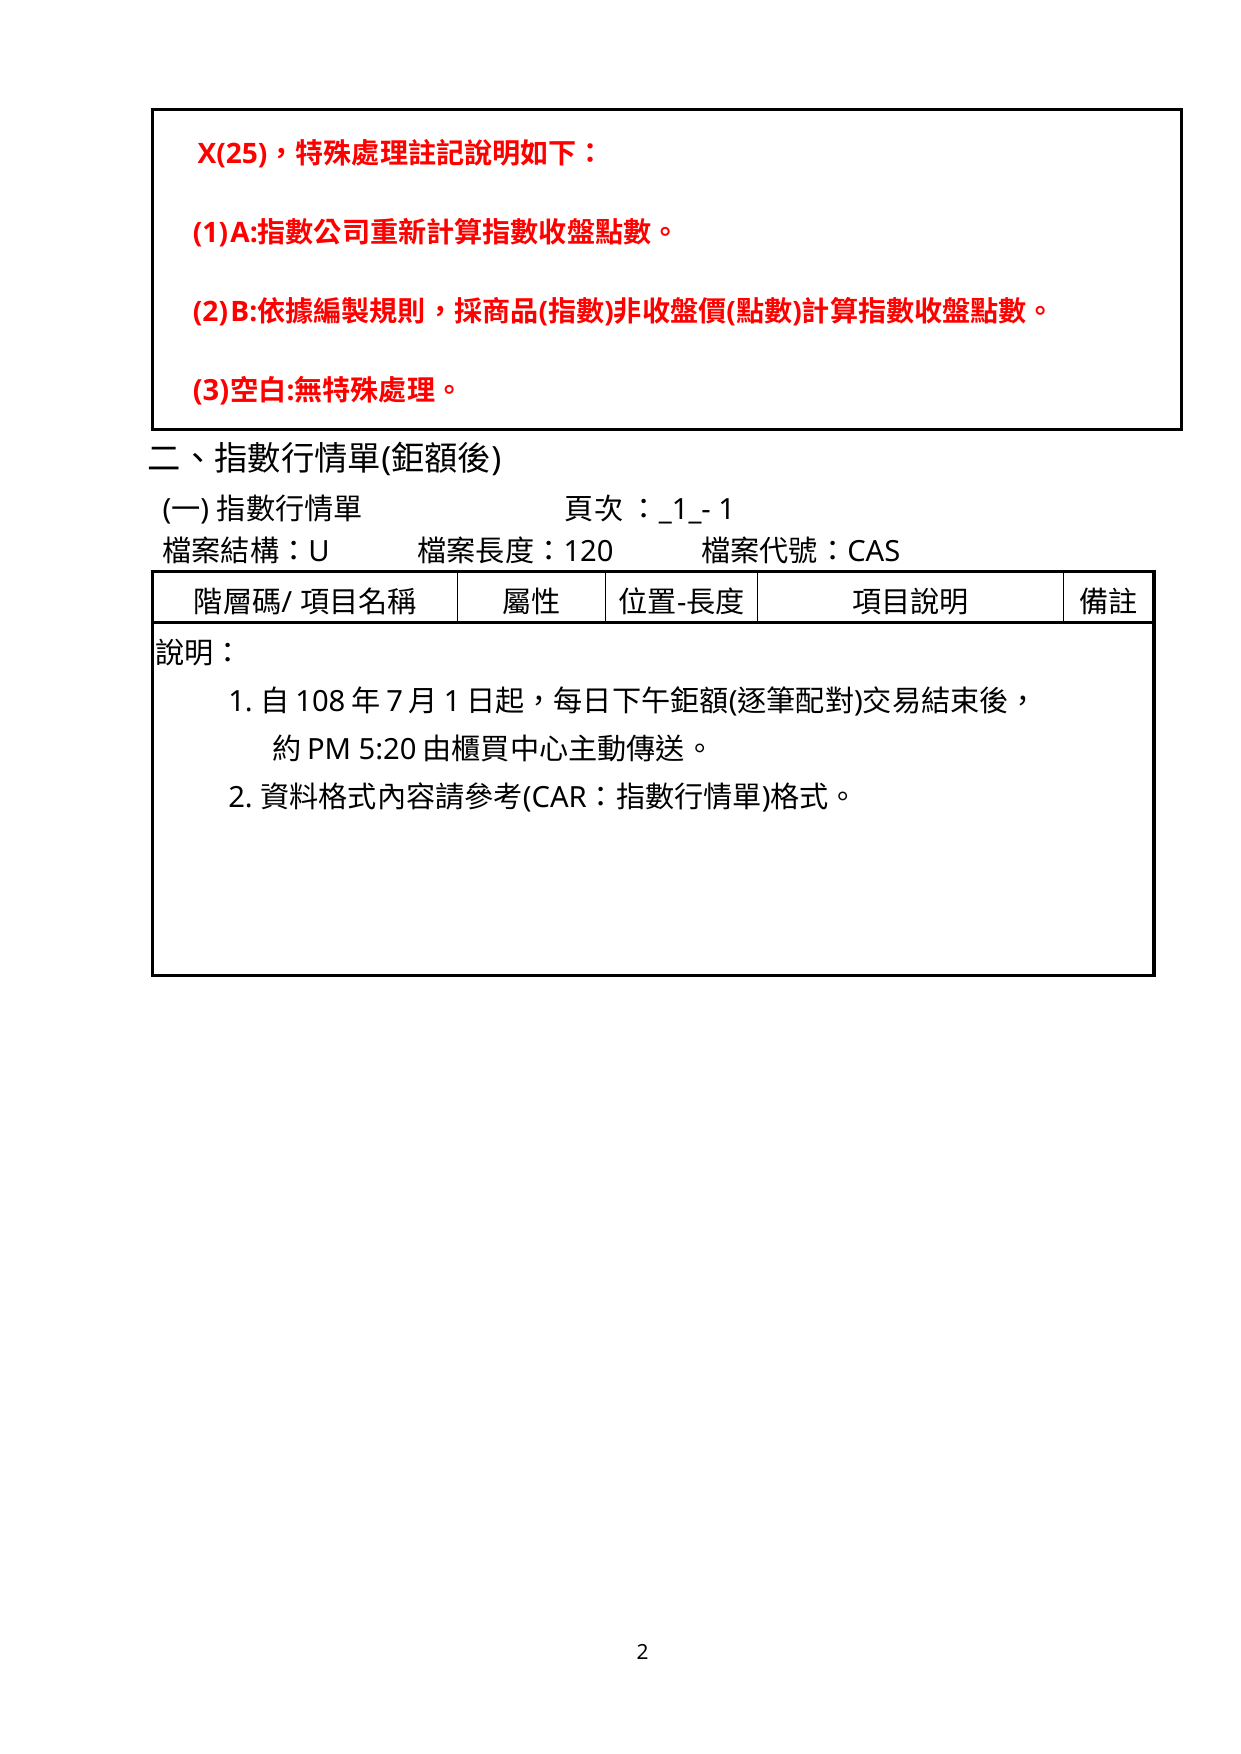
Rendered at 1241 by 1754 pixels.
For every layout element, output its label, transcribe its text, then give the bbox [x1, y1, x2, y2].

text 二、指數行情單(鉅額後) [148, 431, 1137, 480]
table_header 階層碼/ 項目名稱 [154, 573, 457, 621]
table_header 屬性 [458, 573, 605, 621]
table_header 項目說明 [758, 573, 1063, 621]
table_header 備註 [1064, 573, 1152, 621]
text 檔案結構：U 檔案長度：120 檔案代號：CAS [148, 528, 1137, 570]
text (一) 指數行情單 頁次 ：_1_- 1 [162, 480, 1137, 528]
table_cell 說明： 1. 自108年7月1日起，每日下午鉅額(逐筆配對)交易結束後， 約PM 5:20由櫃買中心主動傳送。 2. 資料格式內容請參考(CAR：指數行情單)格式。 [154, 624, 1152, 974]
table_header 位置-長度 [606, 573, 757, 621]
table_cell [154, 111, 1180, 428]
